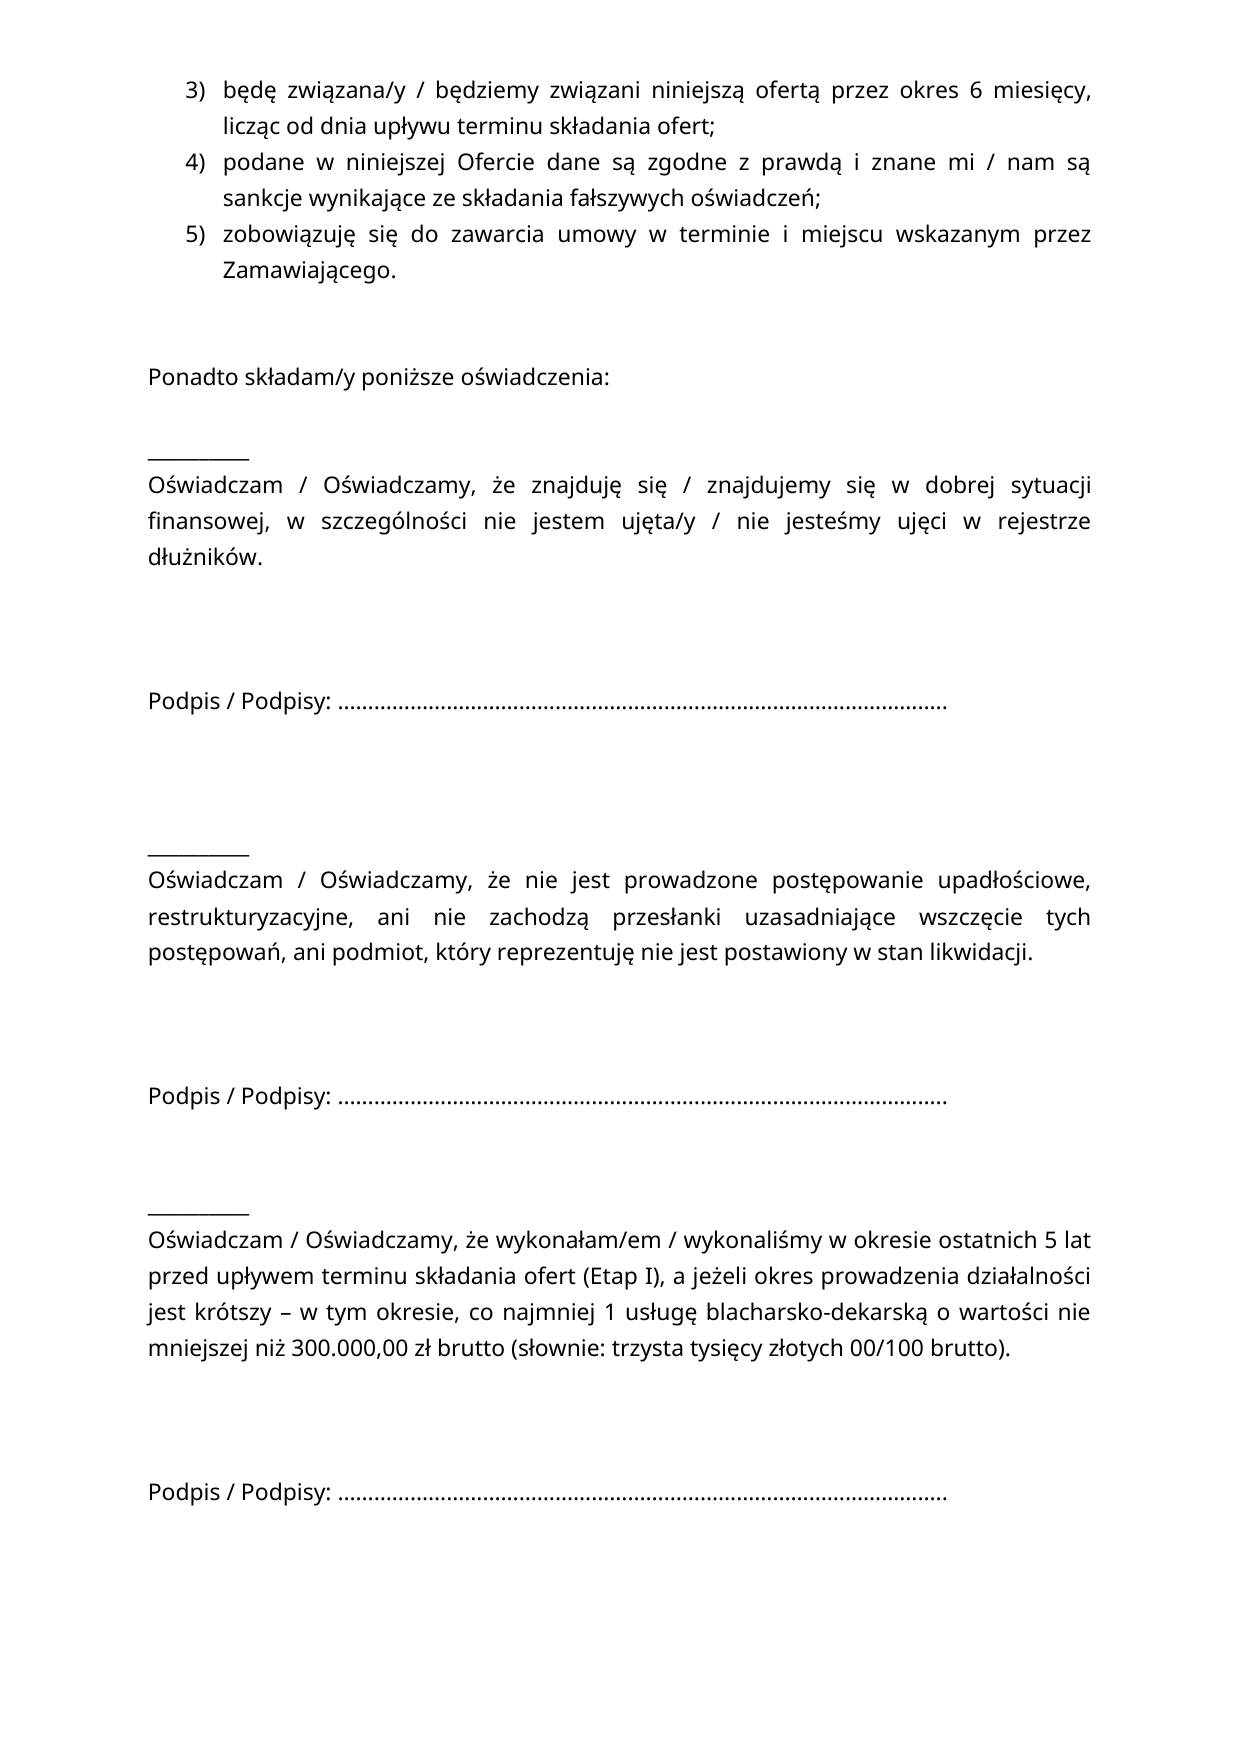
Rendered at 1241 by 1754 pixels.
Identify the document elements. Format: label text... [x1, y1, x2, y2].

text __________ [148, 1188, 1092, 1219]
text __________ [148, 433, 1092, 464]
list podane w niniejszej Ofercie dane są zgodne z prawdą i znane mi / nam są sankcje wynikające ze składania fałszywych oświadczeń; [185, 146, 1092, 213]
text Podpis / Podpisy: ……………………………………………………………………………………….. [148, 1080, 1092, 1111]
list zobowiązuję się do zawarcia umowy w terminie i miejscu wskazanym przez Zamawiającego. [185, 218, 1092, 285]
text Oświadczam / Oświadczamy, że wykonałam/em / wykonaliśmy w okresie ostatnich 5 lat przed upływem terminu składania ofert (Etap I), a jeżeli okres prowadzenia działalności jest krótszy – w tym okresie, co najmniej 1 usługę blacharsko-dekarską o wartości nie mniejszej niż 300.000,00 zł brutto (słownie: trzysta tysięcy złotych 00/100 brutto). [148, 1224, 1092, 1363]
text __________ [148, 828, 1092, 860]
list będę związana/y / będziemy związani niniejszą ofertą przez okres 6 miesięcy, licząc od dnia upływu terminu składania ofert; [185, 74, 1092, 141]
text Oświadczam / Oświadczamy, że nie jest prowadzone postępowanie upadłościowe, restrukturyzacyjne, ani nie zachodzą przesłanki uzasadniające wszczęcie tych postępowań, ani podmiot, który reprezentuję nie jest postawiony w stan likwidacji. [148, 864, 1092, 968]
text Podpis / Podpisy: ……………………………………………………………………………………….. [148, 685, 1092, 716]
text Oświadczam / Oświadczamy, że znajduję się / znajdujemy się w dobrej sytuacji finansowej, w szczególności nie jestem ujęta/y / nie jesteśmy ujęci w rejestrze dłużników. [148, 469, 1092, 572]
text Podpis / Podpisy: ……………………………………………………………………………………….. [148, 1475, 1092, 1507]
text Ponadto składam/y poniższe oświadczenia: [148, 361, 1092, 393]
